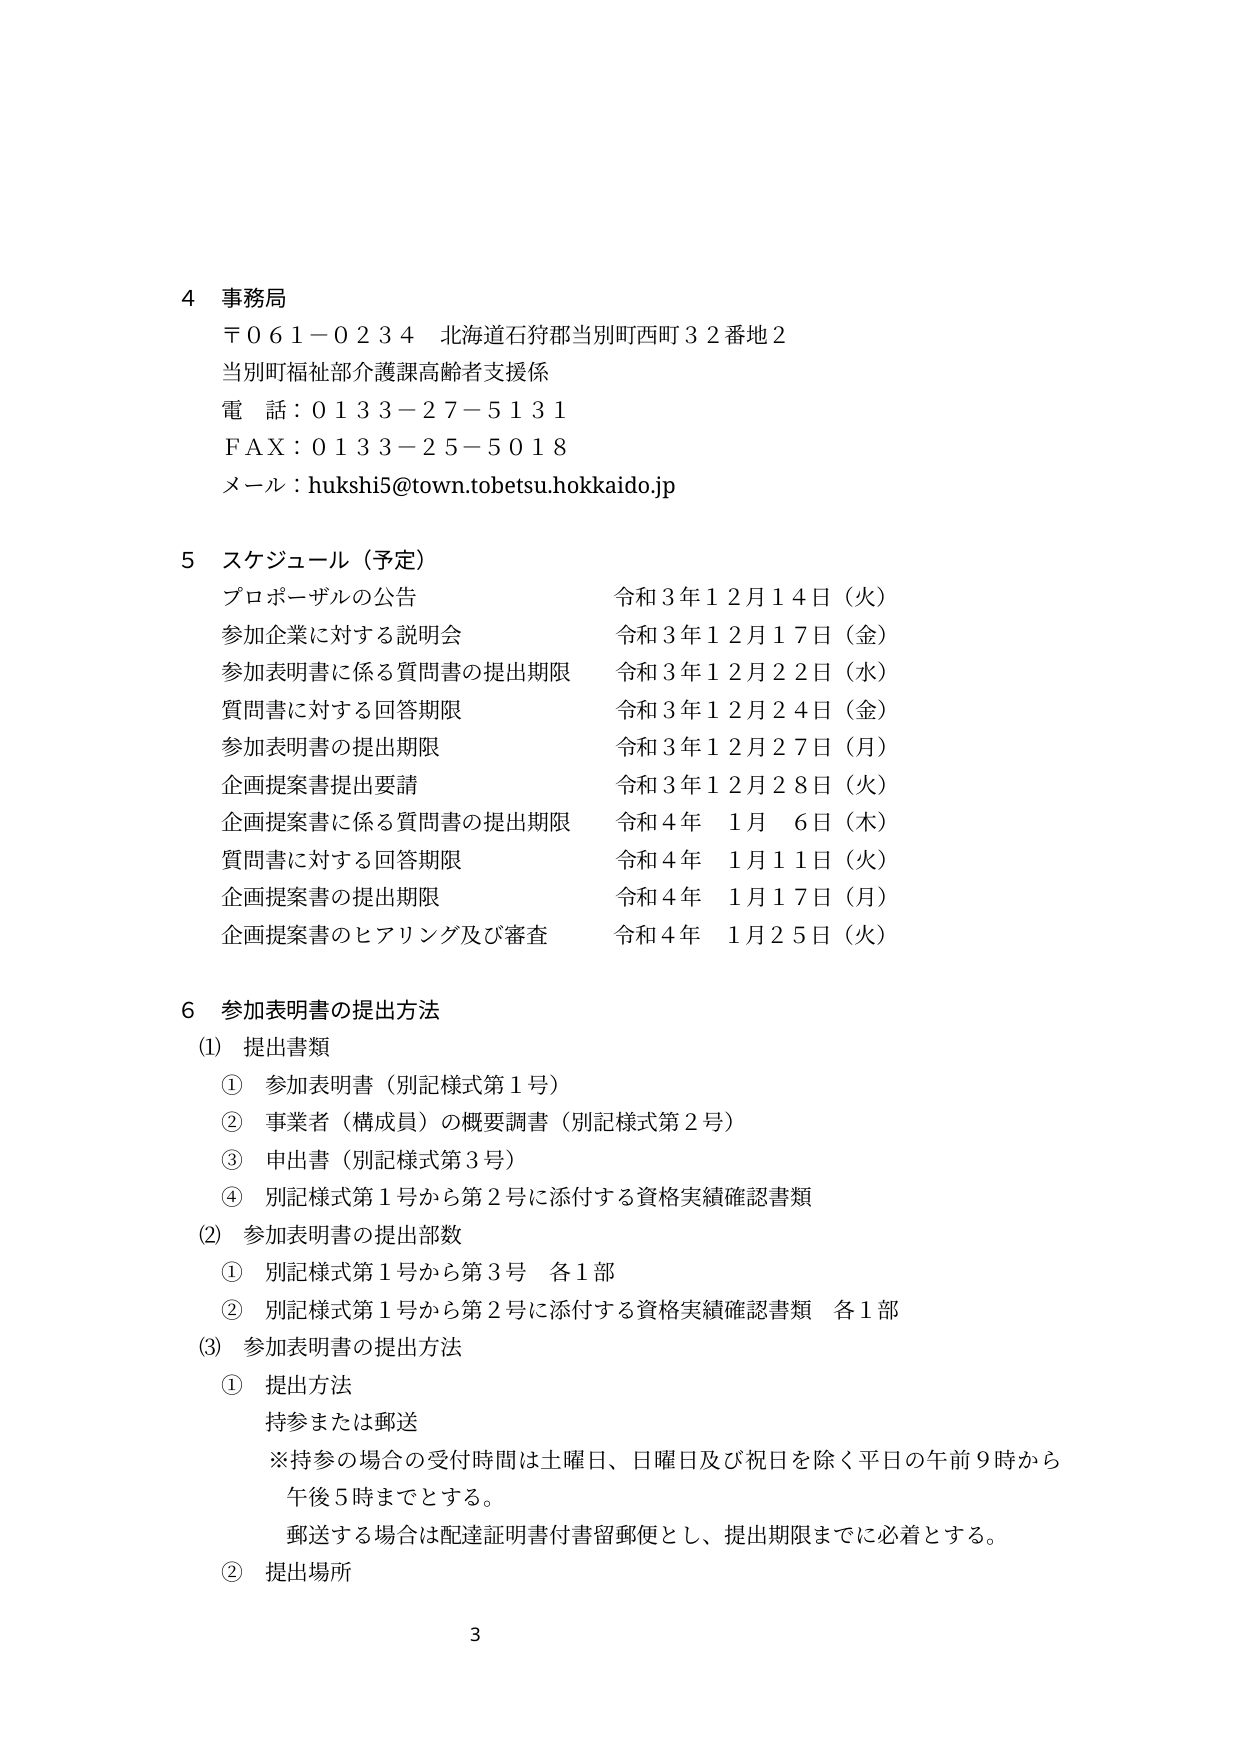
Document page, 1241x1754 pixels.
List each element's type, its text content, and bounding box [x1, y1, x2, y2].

text 参加表明書の提出期限 令和３年１２月２７日（月） [177, 728, 1063, 765]
text ① 提出方法 [177, 1365, 1063, 1403]
text メール：hukshi5@town.tobetsu.hokkaido.jp [177, 465, 1063, 503]
text ② 事業者（構成員）の概要調書（別記様式第２号） [177, 1103, 1063, 1140]
text 企画提案書のヒアリング及び審査 令和４年 １月２５日（火） [177, 915, 1063, 953]
text ① 参加表明書（別記様式第１号） [177, 1065, 1063, 1103]
text 郵送する場合は配達証明書付書留郵便とし、提出期限までに必着とする。 [177, 1515, 1063, 1553]
text 企画提案書の提出期限 令和４年 １月１７日（月） [177, 878, 1063, 915]
text 当別町福祉部介護課高齢者支援係 [177, 353, 1063, 390]
text プロポーザルの公告 令和３年１２月１４日（火） [177, 578, 1063, 615]
text ② 提出場所 [177, 1553, 1063, 1590]
text 持参または郵送 [177, 1403, 1063, 1440]
text ③ 申出書（別記様式第３号） [177, 1140, 1063, 1178]
text ＦＡＸ：０１３３－２５－５０１８ [177, 428, 1063, 465]
text 質問書に対する回答期限 令和４年 １月１１日（火） [177, 840, 1063, 878]
text 質問書に対する回答期限 令和３年１２月２４日（金） [177, 690, 1063, 728]
text ④ 別記様式第１号から第２号に添付する資格実績確認書類 [177, 1178, 1063, 1215]
text 〒０６１－０２３４ 北海道石狩郡当別町西町３２番地２ [177, 315, 1063, 353]
text ⑶ 参加表明書の提出方法 [177, 1328, 1063, 1365]
text ４ 事務局 [177, 278, 1063, 315]
text ６ 参加表明書の提出方法 [177, 990, 1063, 1028]
text 企画提案書提出要請 令和３年１２月２８日（火） [177, 765, 1063, 803]
text 参加表明書に係る質問書の提出期限 令和３年１２月２２日（水） [177, 653, 1063, 690]
text 電 話：０１３３－２７－５１３１ [177, 390, 1063, 428]
text ⑵ 参加表明書の提出部数 [177, 1215, 1063, 1253]
text 企画提案書に係る質問書の提出期限 令和４年 １月 ６日（木） [177, 803, 1063, 840]
text ※持参の場合の受付時間は土曜日、日曜日及び祝日を除く平日の午前９時から 午後５時までとする。 [177, 1440, 1063, 1515]
text ⑴ 提出書類 [177, 1028, 1063, 1065]
text ① 別記様式第１号から第３号 各１部 [177, 1253, 1063, 1290]
text ５ スケジュール（予定） [177, 540, 1063, 578]
text ② 別記様式第１号から第２号に添付する資格実績確認書類 各１部 [177, 1290, 1063, 1328]
text 参加企業に対する説明会 令和３年１２月１７日（金） [177, 615, 1063, 653]
